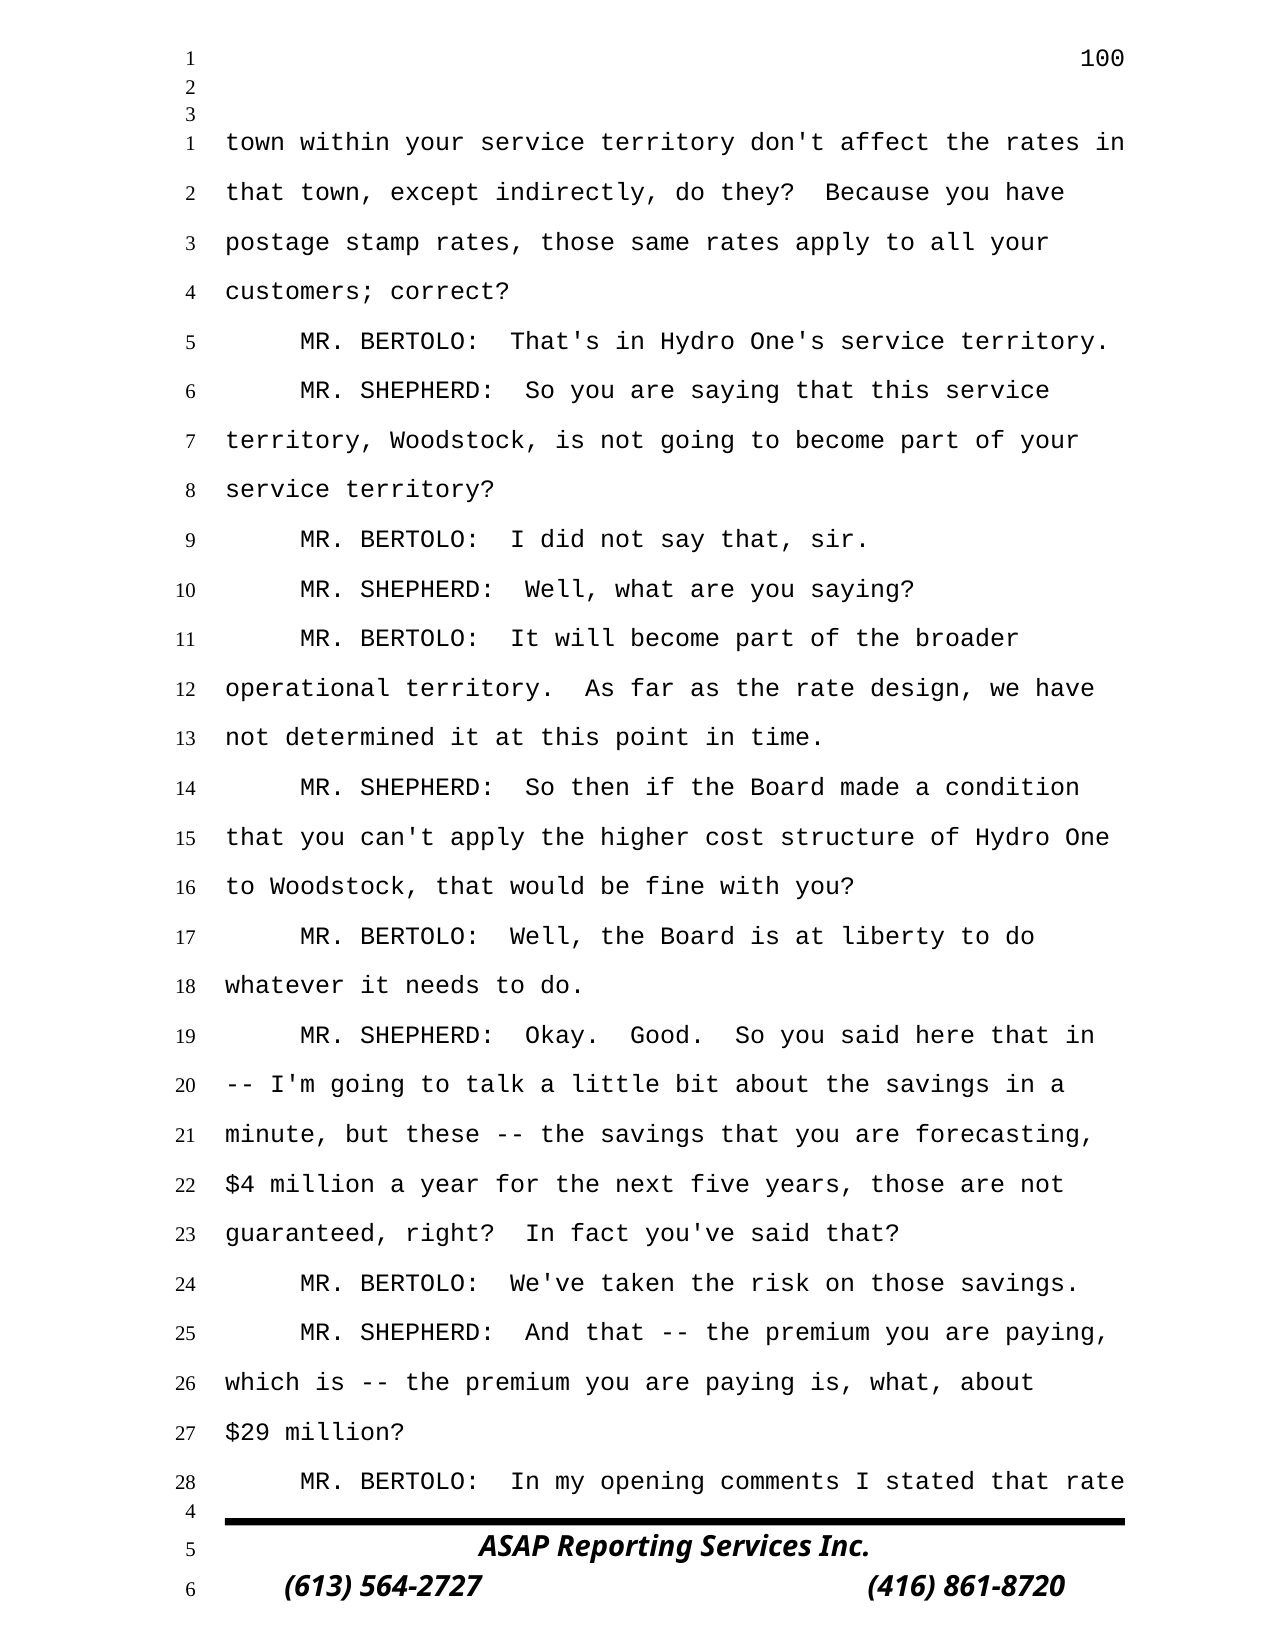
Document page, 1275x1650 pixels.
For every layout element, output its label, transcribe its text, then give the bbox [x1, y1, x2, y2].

text MR. SHEPHERD: Well, what are you saying? [225, 576, 1125, 604]
text MR. SHEPHERD: So then if the Board made a condition that you can't apply the higher cost structure of Hydro One to Woodstock, that would be fine with you? [225, 774, 1125, 902]
text MR. SHEPHERD: So you are saying that this service territory, Woodstock, is not going to become part of your service territory? [225, 378, 1125, 505]
text MR. BERTOLO: I did not say that, sir. [225, 527, 1125, 555]
text MR. BERTOLO: We've taken the risk on those savings. [225, 1270, 1125, 1299]
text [225, 130, 1125, 307]
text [225, 1469, 1125, 1497]
text MR. BERTOLO: That's in Hydro One's service territory. [225, 328, 1125, 357]
text MR. BERTOLO: It will become part of the broader operational territory. As far as the rate design, we have not determined it at this point in time. [225, 626, 1125, 753]
text MR. BERTOLO: Well, the Board is at liberty to do whatever it needs to do. [225, 923, 1125, 1001]
text MR. SHEPHERD: And that -- the premium you are paying, which is -- the premium you are paying is, what, about $29 million? [225, 1320, 1125, 1447]
text MR. SHEPHERD: Okay. Good. So you said here that in -- I'm going to talk a little bit about the savings in a minute, but these -- the savings that you are forecasting, $4 million a year for the next five years, those are not guaranteed, right? In fact you've said that? [225, 1022, 1125, 1249]
